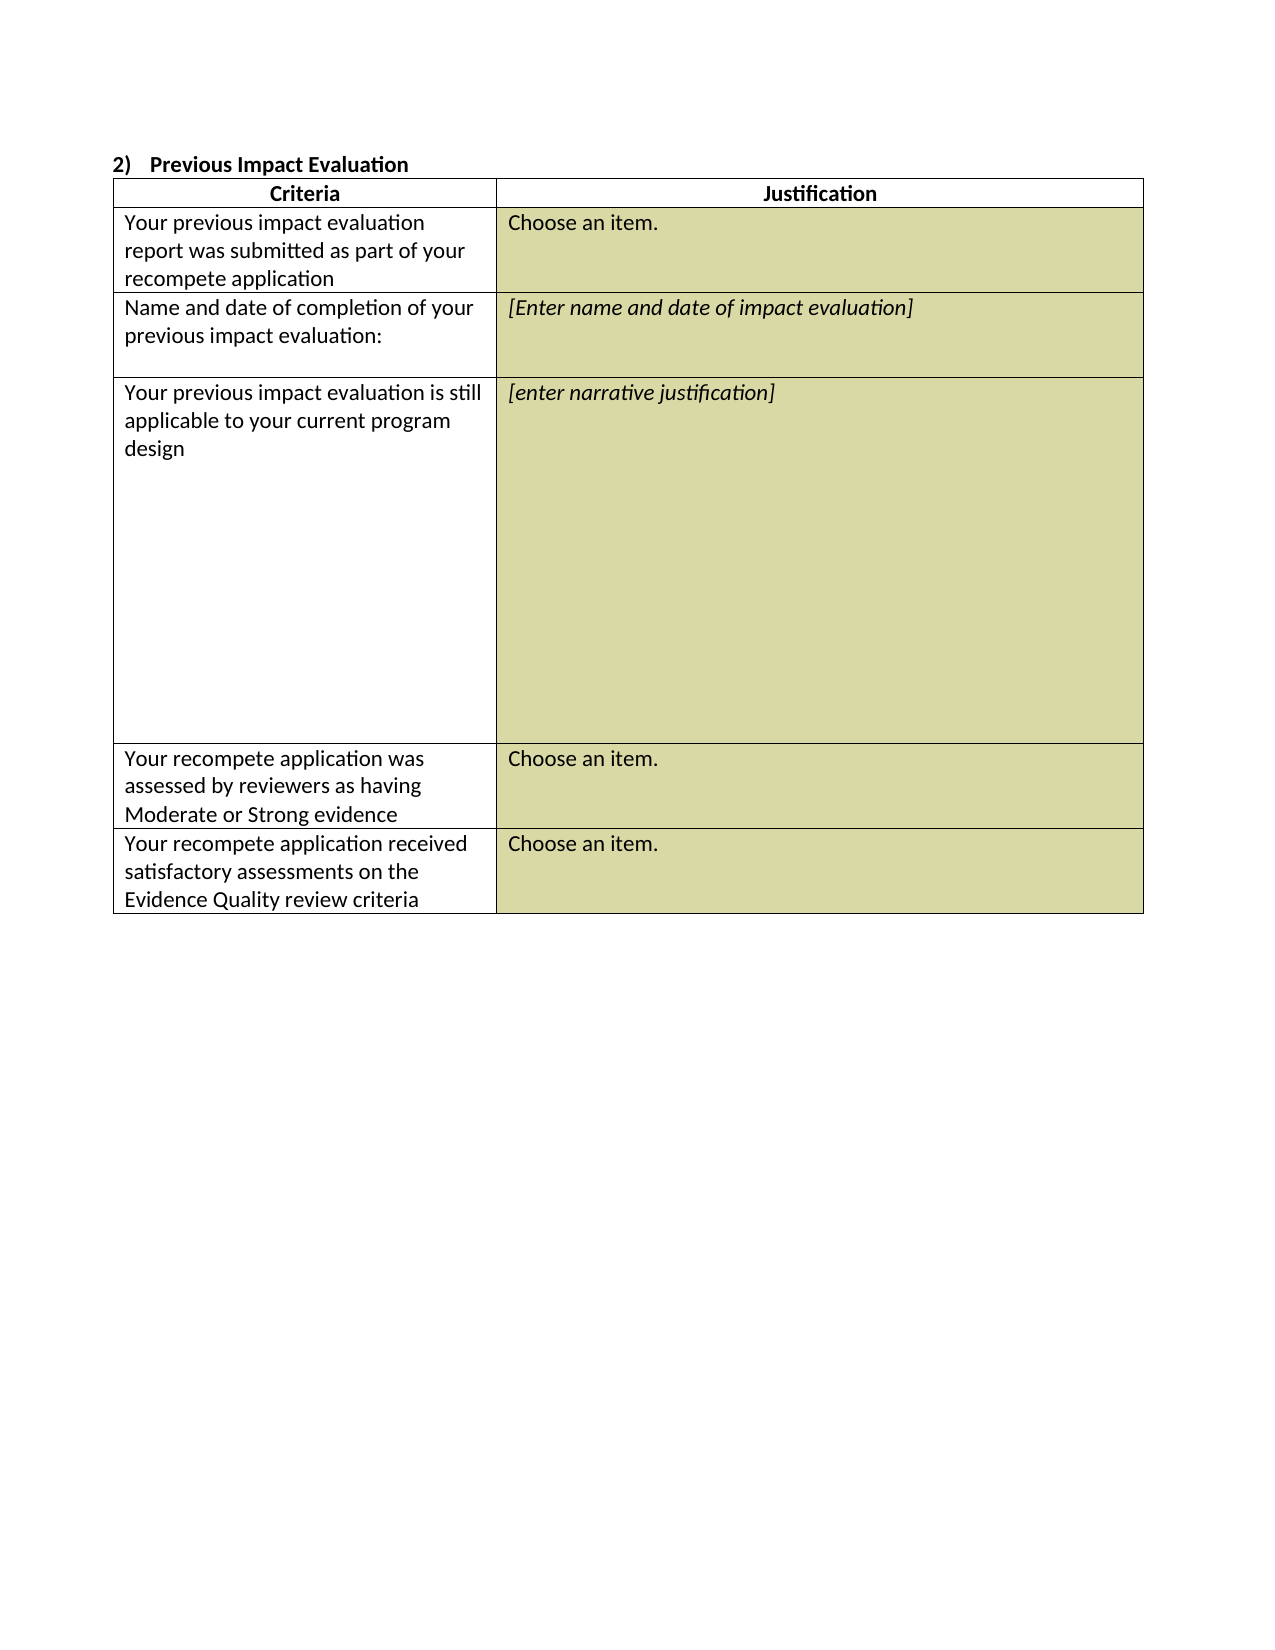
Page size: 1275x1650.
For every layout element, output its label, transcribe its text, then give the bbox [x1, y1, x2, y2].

table_header Criteria [114, 179, 496, 207]
table_cell Your previous impact evaluation report was submitted as part of your recompete application [114, 208, 496, 292]
table_cell [Enter name and date of impact evaluation] [497, 293, 1143, 377]
table_cell [enter narrative justification] [497, 378, 1143, 743]
table_header Justification [497, 179, 1143, 207]
table_cell Your previous impact evaluation is still applicable to your current program design [114, 378, 496, 743]
table_cell Name and date of completion of your previous impact evaluation: [114, 293, 496, 377]
table_cell Your recompete application received satisfactory assessments on the Evidence Quality review criteria [114, 829, 496, 913]
table_cell Your recompete application was assessed by reviewers as having Moderate or Strong evidence [114, 744, 496, 828]
list Previous Impact Evaluation [112, 150, 1162, 178]
